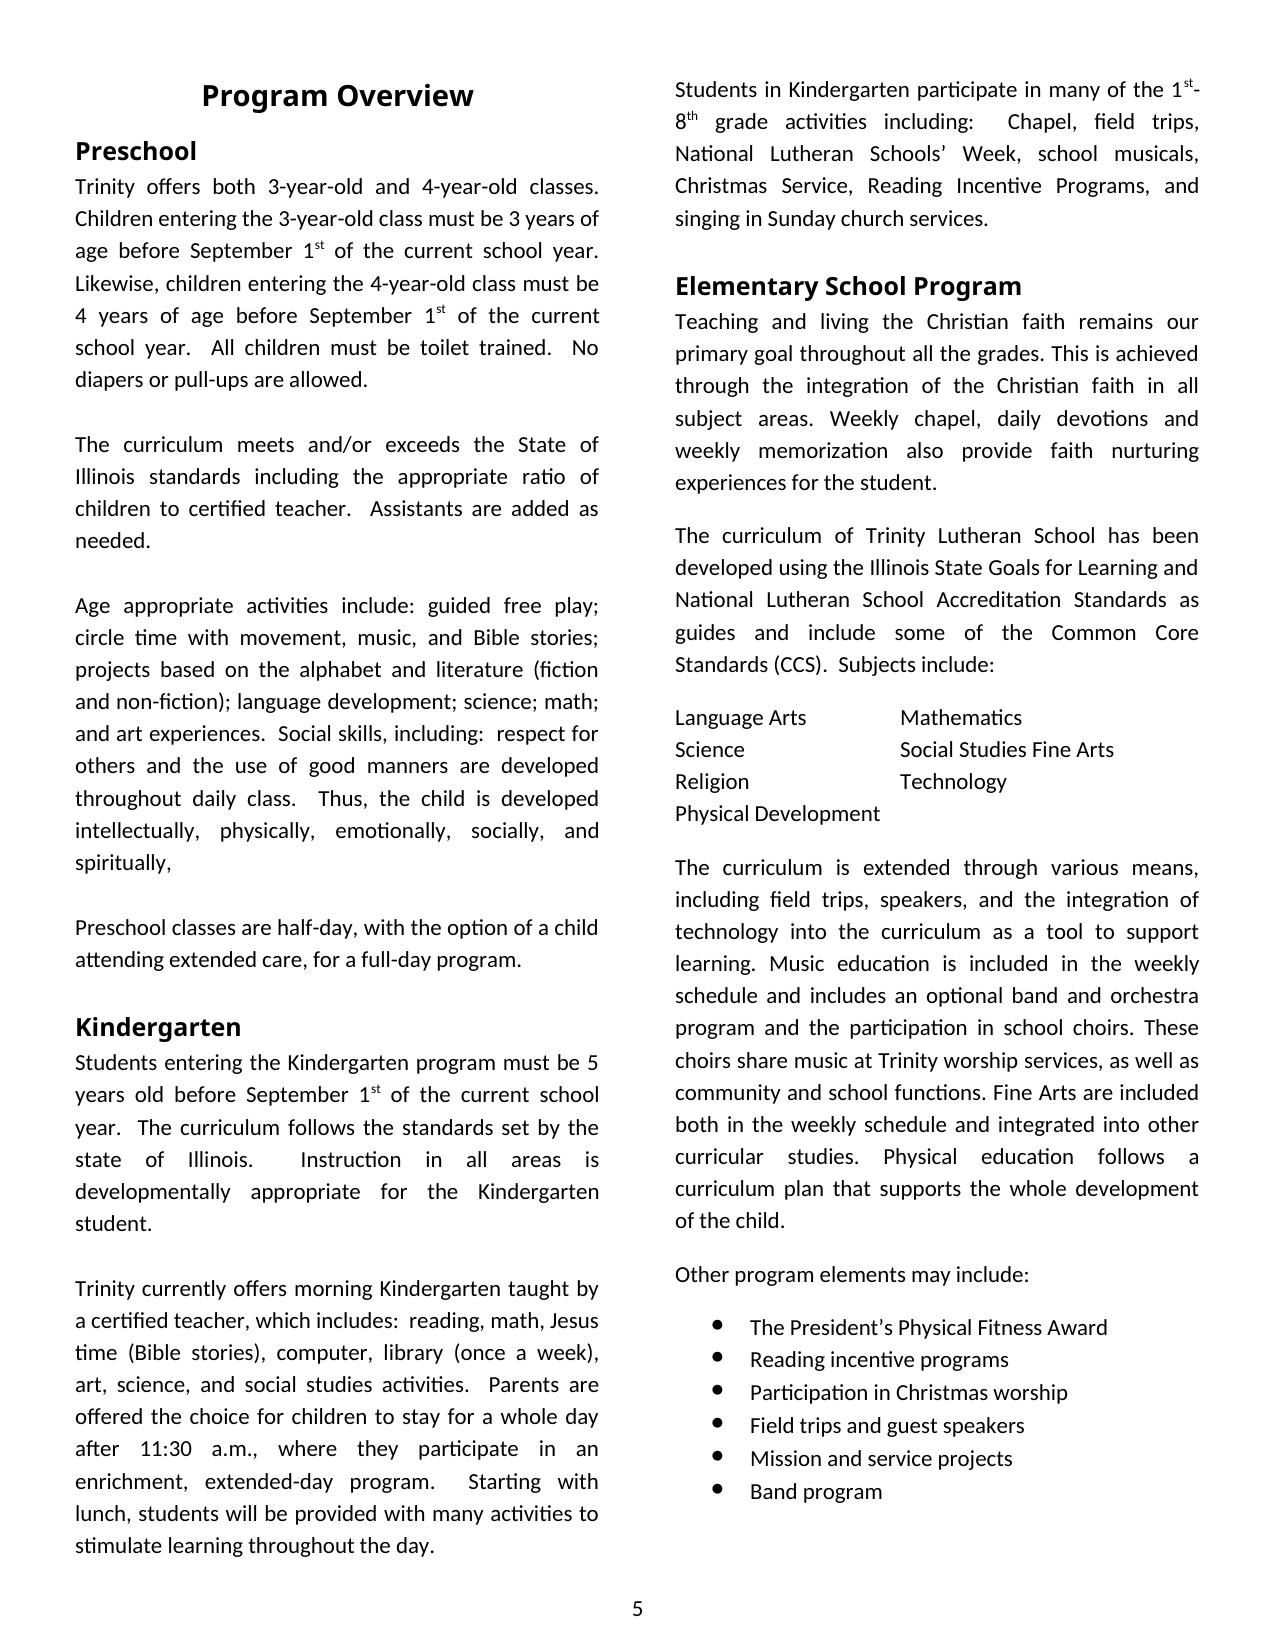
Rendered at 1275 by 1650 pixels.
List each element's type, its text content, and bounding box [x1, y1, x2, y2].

text Language Arts Mathematics [675, 703, 1200, 731]
text Preschool [75, 133, 600, 167]
text The curriculum is extended through various means, including field trips, speakers, and the integration of technology into the curriculum as a tool to support learning. Music education is included in the weekly schedule and includes an optional band and orchestra program and the participation in school choirs. These choirs share music at Trinity worship services, as well as community and school functions. Fine Arts are included both in the weekly schedule and integrated into other curricular studies. Physical education follows a curriculum plan that supports the whole development of the child. [675, 853, 1200, 1235]
text The curriculum of Trinity Lutheran School has been developed using the Illinois State Goals for Learning and National Lutheran School Accreditation Standards as guides and include some of the Common Core Standards (CCS). Subjects include: [675, 521, 1200, 678]
text Religion Technology [675, 767, 1200, 795]
text Teaching and living the Christian faith remains our primary goal throughout all the grades. This is achieved through the integration of the Christian faith in all subject areas. Weekly chapel, daily devotions and weekly memorization also provide faith nurturing experiences for the student. [675, 307, 1200, 496]
text Program Overview [75, 75, 600, 115]
text Students entering the Kindergarten program must be 5 years old before September 1st of the current school year. The curriculum follows the standards set by the state of Illinois. Instruction in all areas is developmentally appropriate for the Kindergarten student. [75, 1048, 600, 1237]
text Trinity offers both 3-year-old and 4-year-old classes. Children entering the 3-year-old class must be 3 years of age before September 1st of the current school year. Likewise, children entering the 4-year-old class must be 4 years of age before September 1st of the current school year. All children must be toilet trained. No diapers or pull-ups are allowed. [75, 172, 600, 393]
text Students in Kindergarten participate in many of the 1st-8th grade activities including: Chapel, field trips, National Lutheran Schools’ Week, school musicals, Christmas Service, Reading Incentive Programs, and singing in Sunday church services. [675, 75, 1200, 232]
list The President’s Physical Fitness Award [712, 1313, 1200, 1341]
text Physical Development [675, 799, 1200, 828]
text Preschool classes are half-day, with the option of a child attending extended care, for a full-day program. [75, 913, 600, 973]
list Participation in Christmas worship [712, 1378, 1200, 1407]
text Science Social Studies Fine Arts [675, 735, 1200, 763]
text The curriculum meets and/or exceeds the State of Illinois standards including the appropriate ratio of children to certified teacher. Assistants are added as needed. [75, 430, 600, 554]
text Elementary School Program [675, 268, 1200, 302]
text Age appropriate activities include: guided free play; circle time with movement, music, and Bible stories; projects based on the alphabet and literature (fiction and non-fiction); language development; science; math; and art experiences. Social skills, including: respect for others and the use of good manners are developed throughout daily class. Thus, the child is developed intellectually, physically, emotionally, socially, and spiritually, [75, 591, 600, 876]
list Field trips and guest speakers [712, 1411, 1200, 1440]
list Band program [712, 1477, 1200, 1506]
text Kindergarten [75, 1009, 600, 1043]
text Trinity currently offers morning Kindergarten taught by a certified teacher, which includes: reading, math, Jesus time (Bible stories), computer, library (once a week), art, science, and social studies activities. Parents are offered the choice for children to stay for a whole day after 11:30 a.m., where they participate in an enrichment, extended-day program. Starting with lunch, students will be provided with many activities to stimulate learning throughout the day. [75, 1274, 600, 1559]
text Other program elements may include: [675, 1260, 1200, 1288]
list Mission and service projects [712, 1444, 1200, 1473]
list Reading incentive programs [712, 1346, 1200, 1374]
